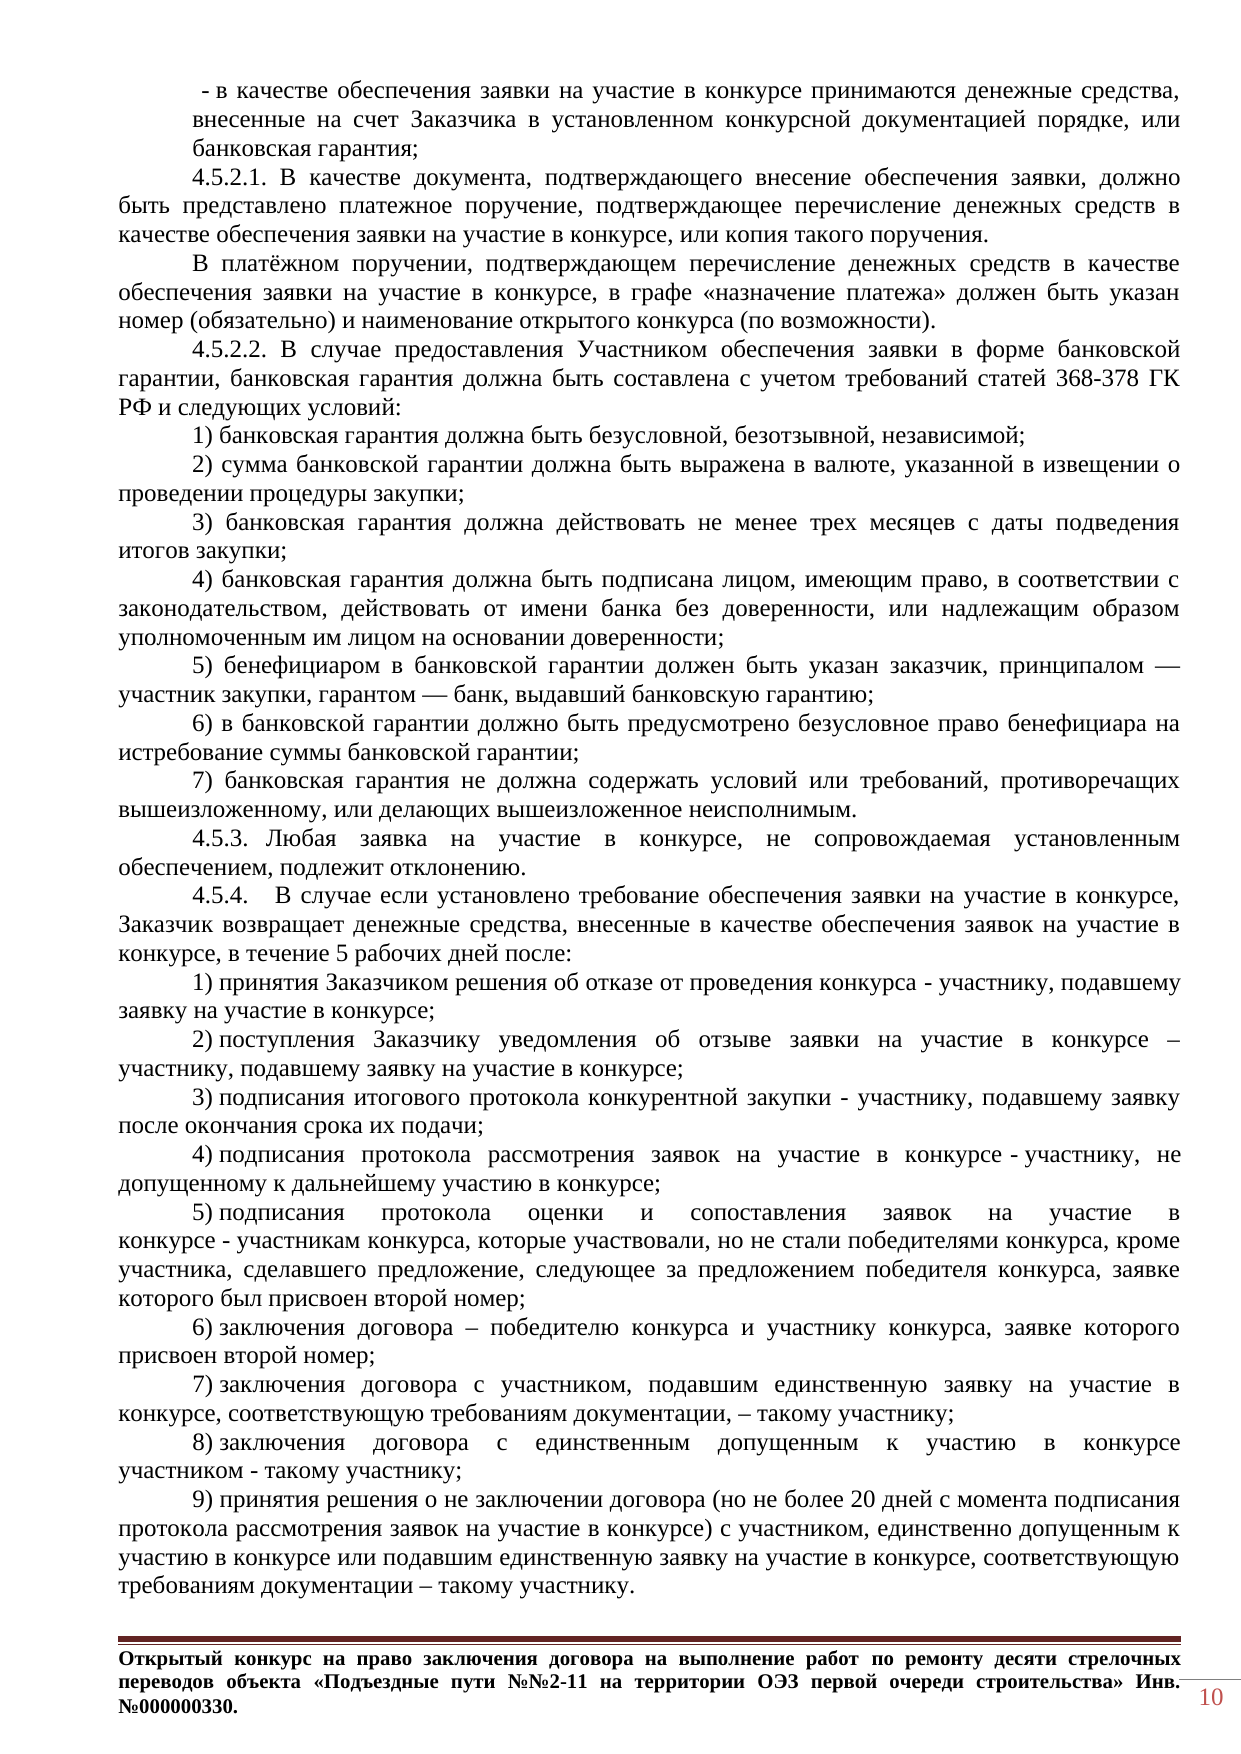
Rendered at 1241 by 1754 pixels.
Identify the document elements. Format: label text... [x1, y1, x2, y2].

text 7) банковская гарантия не должна содержать условий или требований, противоречащих вышеизложенному, или делающих вышеизложенное неисполнимым. [118, 765, 1181, 823]
text 1) банковская гарантия должна быть безусловной, безотзывной, независимой; [118, 420, 1181, 449]
text 6) заключения договора – победителю конкурса и участнику конкурса, заявке которого присвоен второй номер; [118, 1312, 1181, 1369]
text 2) сумма банковской гарантии должна быть выражена в валюте, указанной в извещении о проведении процедуры закупки; [118, 449, 1181, 507]
text 8) заключения договора с единственным допущенным к участию в конкурсе участником - такому участнику; [118, 1427, 1181, 1484]
text - в качестве обеспечения заявки на участие в конкурсе принимаются денежные средства, внесенные на счет Заказчика в установленном конкурсной документацией порядке, или банковская гарантия; [192, 75, 1181, 162]
text 9) принятия решения о не заключении договора (но не более 20 дней с момента подписания протокола рассмотрения заявок на участие в конкурсе) с участником, единственно допущенным к участию в конкурсе или подавшим единственную заявку на участие в конкурсе, соответствующую требованиям документации – такому участнику. [118, 1484, 1181, 1599]
text 1) принятия Заказчиком решения об отказе от проведения конкурса - участнику, подавшему заявку на участие в конкурсе; [118, 967, 1181, 1024]
text В платёжном поручении, подтверждающем перечисление денежных средств в качестве обеспечения заявки на участие в конкурсе, в графе «назначение платежа» должен быть указан номер (обязательно) и наименование открытого конкурса (по возможности). [118, 248, 1181, 334]
text 4.5.2.1. В качестве документа, подтверждающего внесение обеспечения заявки, должно быть представлено платежное поручение, подтверждающее перечисление денежных средств в качестве обеспечения заявки на участие в конкурсе, или копия такого поручения. [118, 162, 1181, 248]
text 5) бенефициаром в банковской гарантии должен быть указан заказчик, принципалом — участник закупки, гарантом — банк, выдавший банковскую гарантию; [118, 650, 1181, 708]
text 4) банковская гарантия должна быть подписана лицом, имеющим право, в соответствии с законодательством, действовать от имени банка без доверенности, или надлежащим образом уполномоченным им лицом на основании доверенности; [118, 564, 1181, 650]
text 6) в банковской гарантии должно быть предусмотрено безусловное право бенефициара на истребование суммы банковской гарантии; [118, 708, 1181, 765]
text 7) заключения договора с участником, подавшим единственную заявку на участие в конкурсе, соответствующую требованиям документации, – такому участнику; [118, 1369, 1181, 1427]
list Любая заявка на участие в конкурсе, не сопровождаемая установленным обеспечением, подлежит отклонению. [118, 823, 1181, 880]
list В случае если установлено требование обеспечения заявки на участие в конкурсе, Заказчик возвращает денежные средства, внесенные в качестве обеспечения заявок на участие в конкурсе, в течение 5 рабочих дней после: [118, 880, 1181, 967]
text 3) банковская гарантия должна действовать не менее трех месяцев с даты подведения итогов закупки; [118, 507, 1181, 564]
text 4) подписания протокола рассмотрения заявок на участие в конкурсе - участнику, не допущенному к дальнейшему участию в конкурсе; [118, 1139, 1181, 1197]
text 3) подписания итогового протокола конкурентной закупки - участнику, подавшему заявку после окончания срока их подачи; [118, 1082, 1181, 1139]
text 4.5.2.2. В случае предоставления Участником обеспечения заявки в форме банковской гарантии, банковская гарантия должна быть составлена с учетом требований статей 368-378 ГК РФ и следующих условий: [118, 334, 1181, 420]
text 5) подписания протокола оценки и сопоставления заявок на участие в конкурсе - участникам конкурса, которые участвовали, но не стали победителями конкурса, кроме участника, сделавшего предложение, следующее за предложением победителя конкурса, заявке которого был присвоен второй номер; [118, 1197, 1181, 1312]
text 2) поступления Заказчику уведомления об отзыве заявки на участие в конкурсе – участнику, подавшему заявку на участие в конкурсе; [118, 1024, 1181, 1082]
